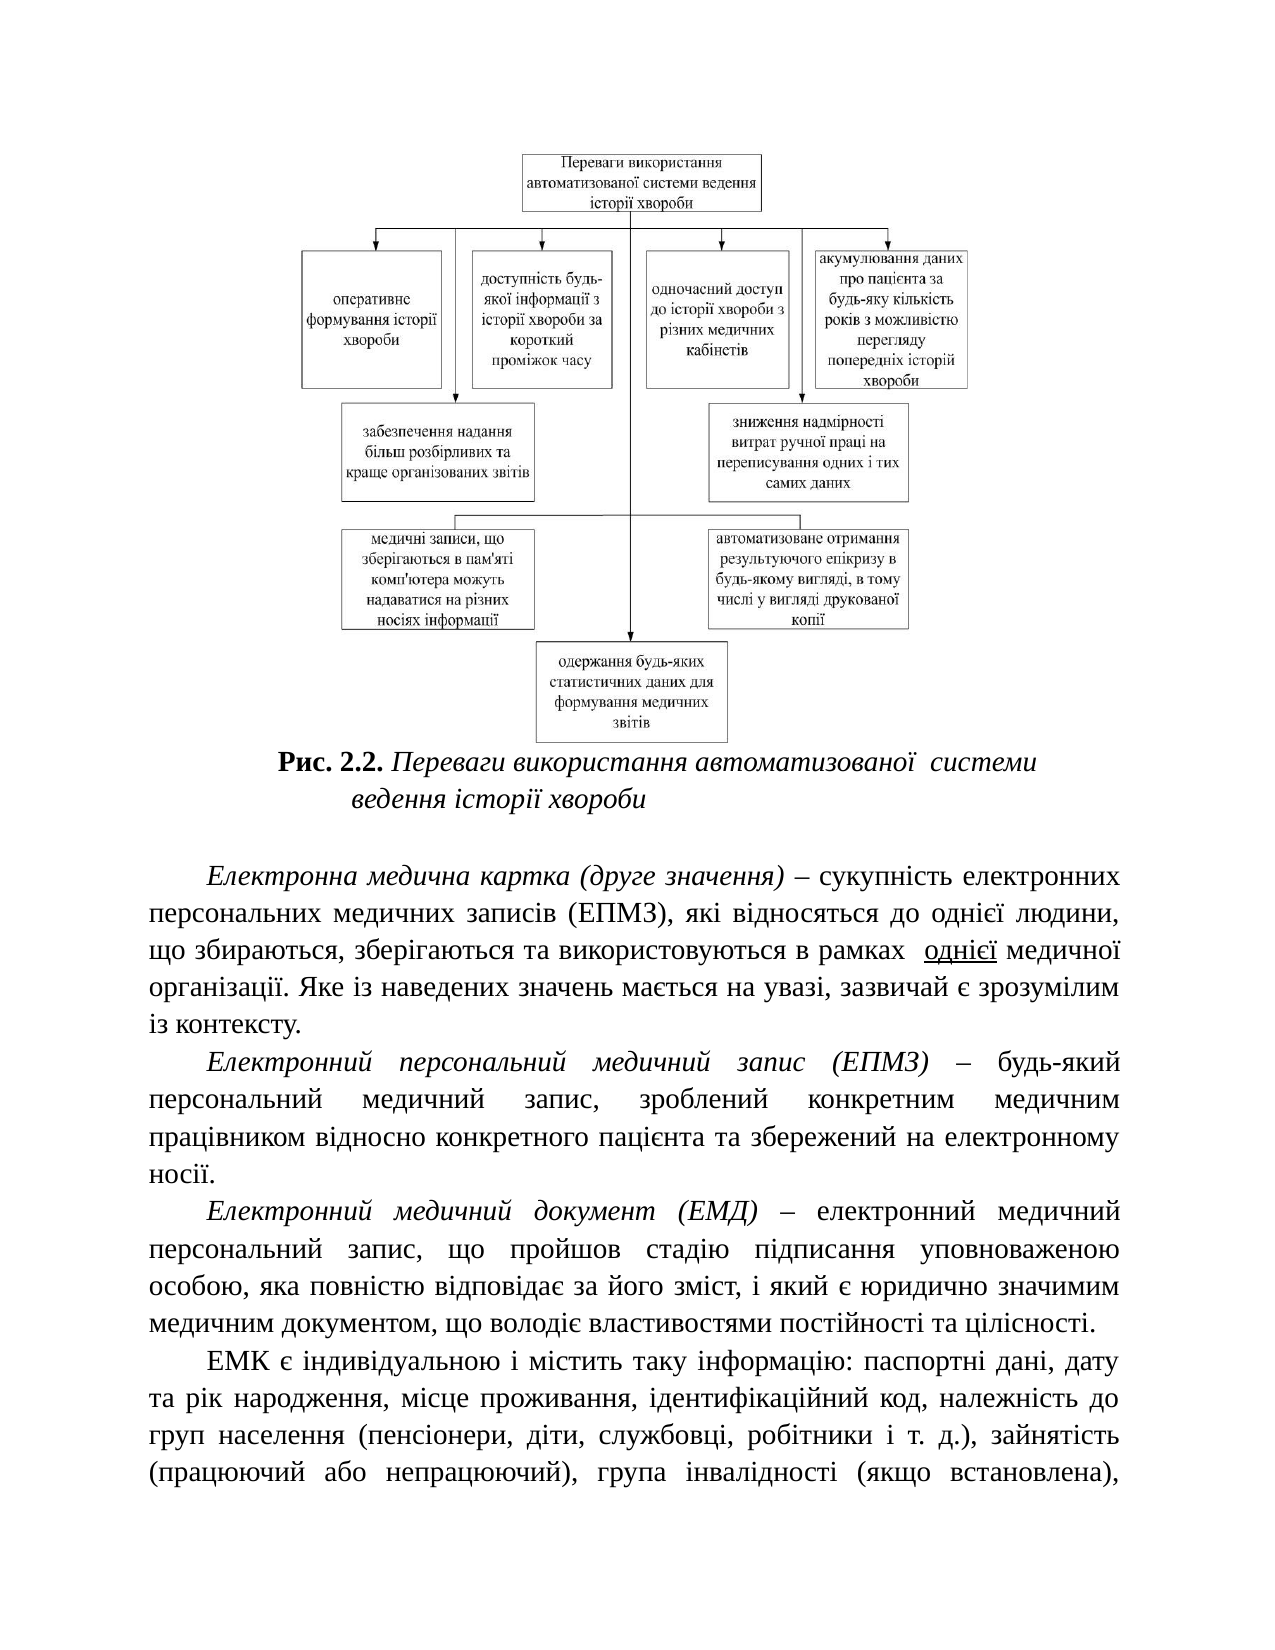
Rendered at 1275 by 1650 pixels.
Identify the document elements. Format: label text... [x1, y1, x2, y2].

picture [301, 150, 968, 743]
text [148, 1343, 1121, 1488]
text Електронний медичний документ (ЕМД) – електронний медичний персональний запис, що пройшов стадію підписання уповноваженою особою, яка повністю відповідає за його зміст, і який є юридично значимим медичним документом, що володіє властивостями постійності та цілісності. [148, 1193, 1121, 1339]
text Електронна медична картка (друге значення) – сукупність електронних персональних медичних записів (ЕПМЗ), які відносяться до однієї людини, що збираються, зберігаються та використовуються в рамках однієї медичної організації. Яке із наведених значень мається на увазі, зазвичай є зрозумілим із контексту. [148, 858, 1121, 1040]
text Електронний персональний медичний запис (ЕПМЗ) – будь-який персональний медичний запис, зроблений конкретним медичним працівником відносно конкретного пацієнта та збережений на електронному носії. [148, 1044, 1121, 1189]
text Рис. 2.2. Переваги використання автоматизованої системи ведення історії хвороби [278, 744, 1065, 815]
